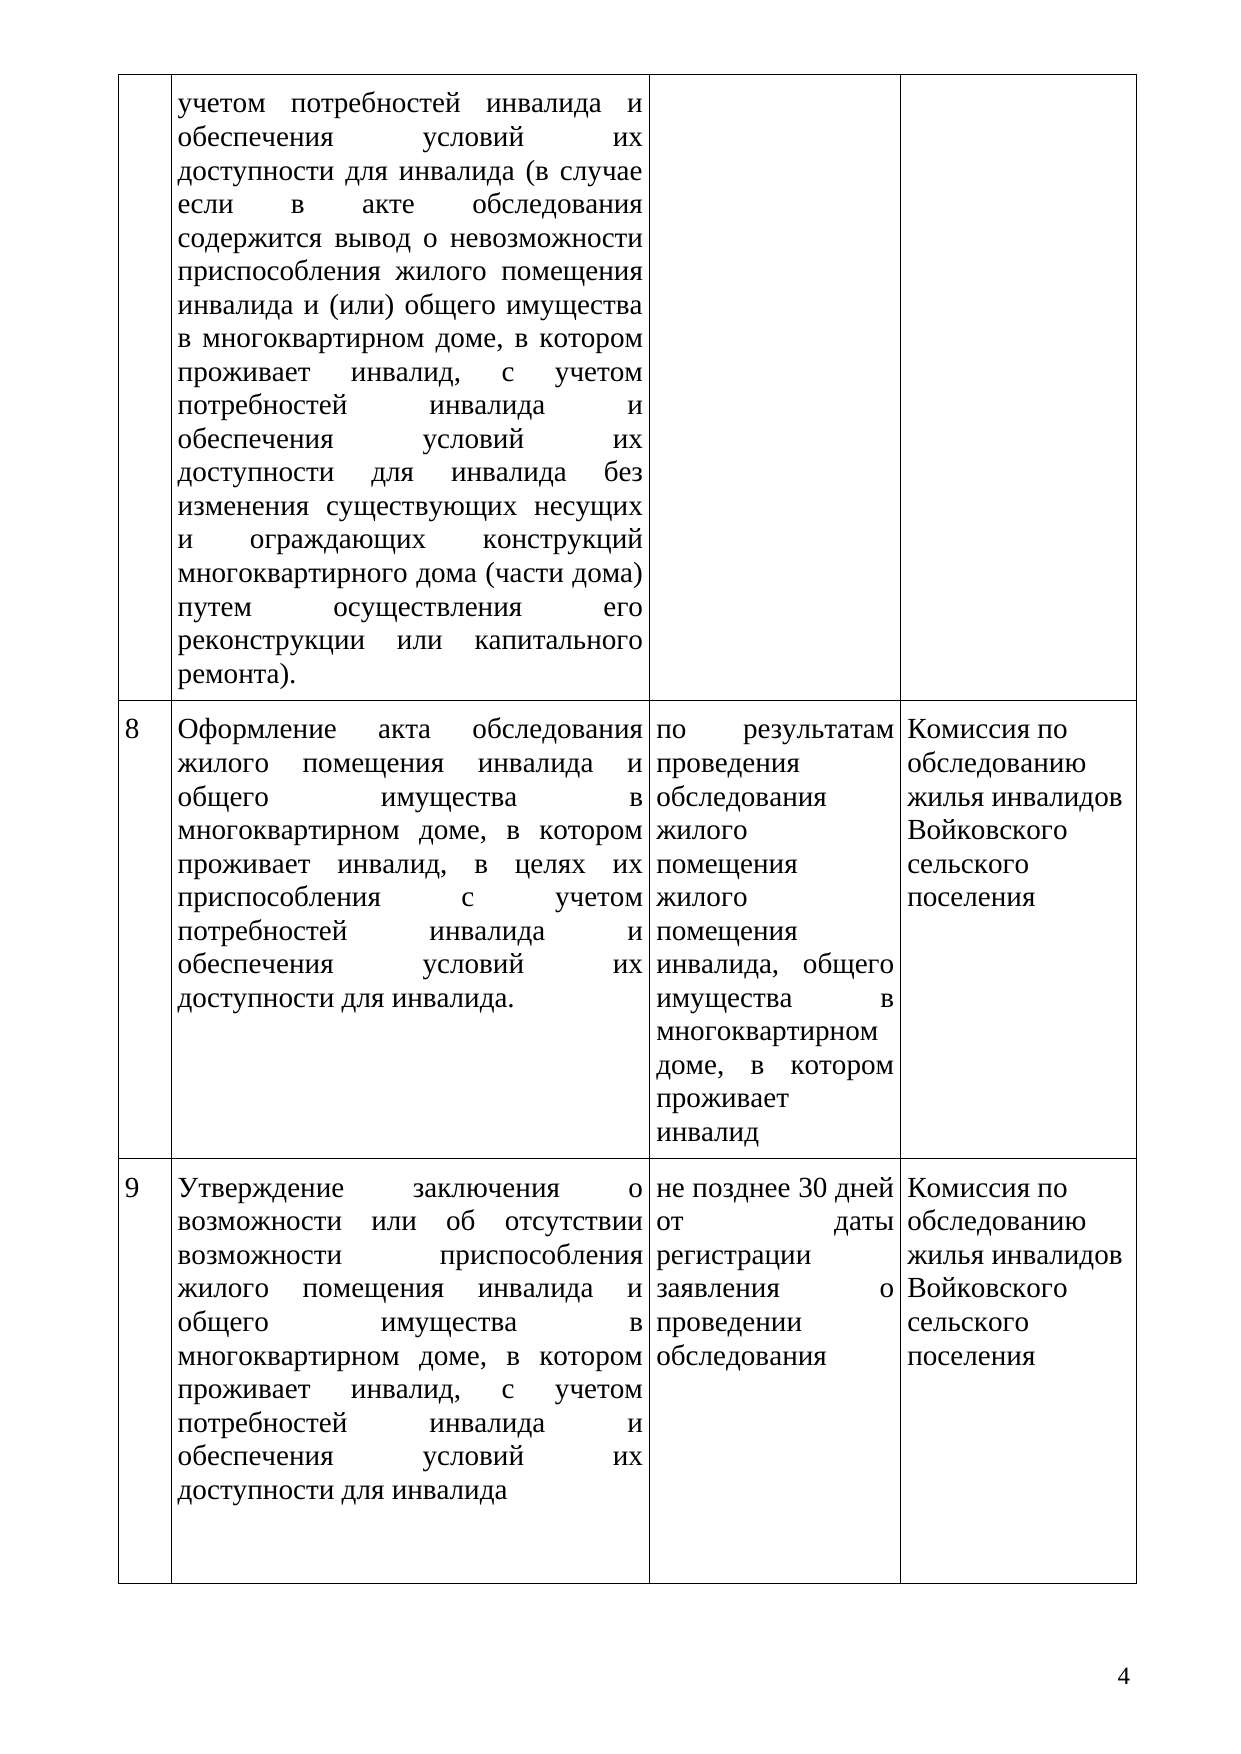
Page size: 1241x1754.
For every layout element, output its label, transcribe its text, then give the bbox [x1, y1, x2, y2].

table_cell 8 [119, 701, 171, 1158]
table_cell Оформление акта обследования жилого помещения инвалида и общего имущества в многоквартирном доме, в котором проживает инвалид, в целях их приспособления с учетом потребностей инвалида и обеспечения условий их доступности для инвалида. [172, 701, 649, 1158]
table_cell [650, 75, 900, 700]
table_cell по результатам проведения обследования жилого помещения жилого помещения инвалида, общего имущества в многоквартирном доме, в котором проживает инвалид [650, 701, 900, 1158]
table_cell 9 [119, 1159, 171, 1583]
table_cell 7 [119, 75, 171, 700]
table_cell Утверждение заключения о возможности или об отсутствии возможности приспособления жилого помещения инвалида и общего имущества в многоквартирном доме, в котором проживает инвалид, с учетом потребностей инвалида и обеспечения условий их доступности для инвалида [172, 1159, 649, 1583]
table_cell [172, 75, 649, 700]
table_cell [901, 75, 1136, 700]
table_cell Комиссия по обследованию жилья инвалидов Войковского сельского поселения [901, 701, 1136, 1158]
table_cell не позднее 30 дней от даты регистрации заявления о проведении обследования [650, 1159, 900, 1583]
table_cell Комиссия по обследованию жилья инвалидов Войковского сельского поселения [901, 1159, 1136, 1583]
